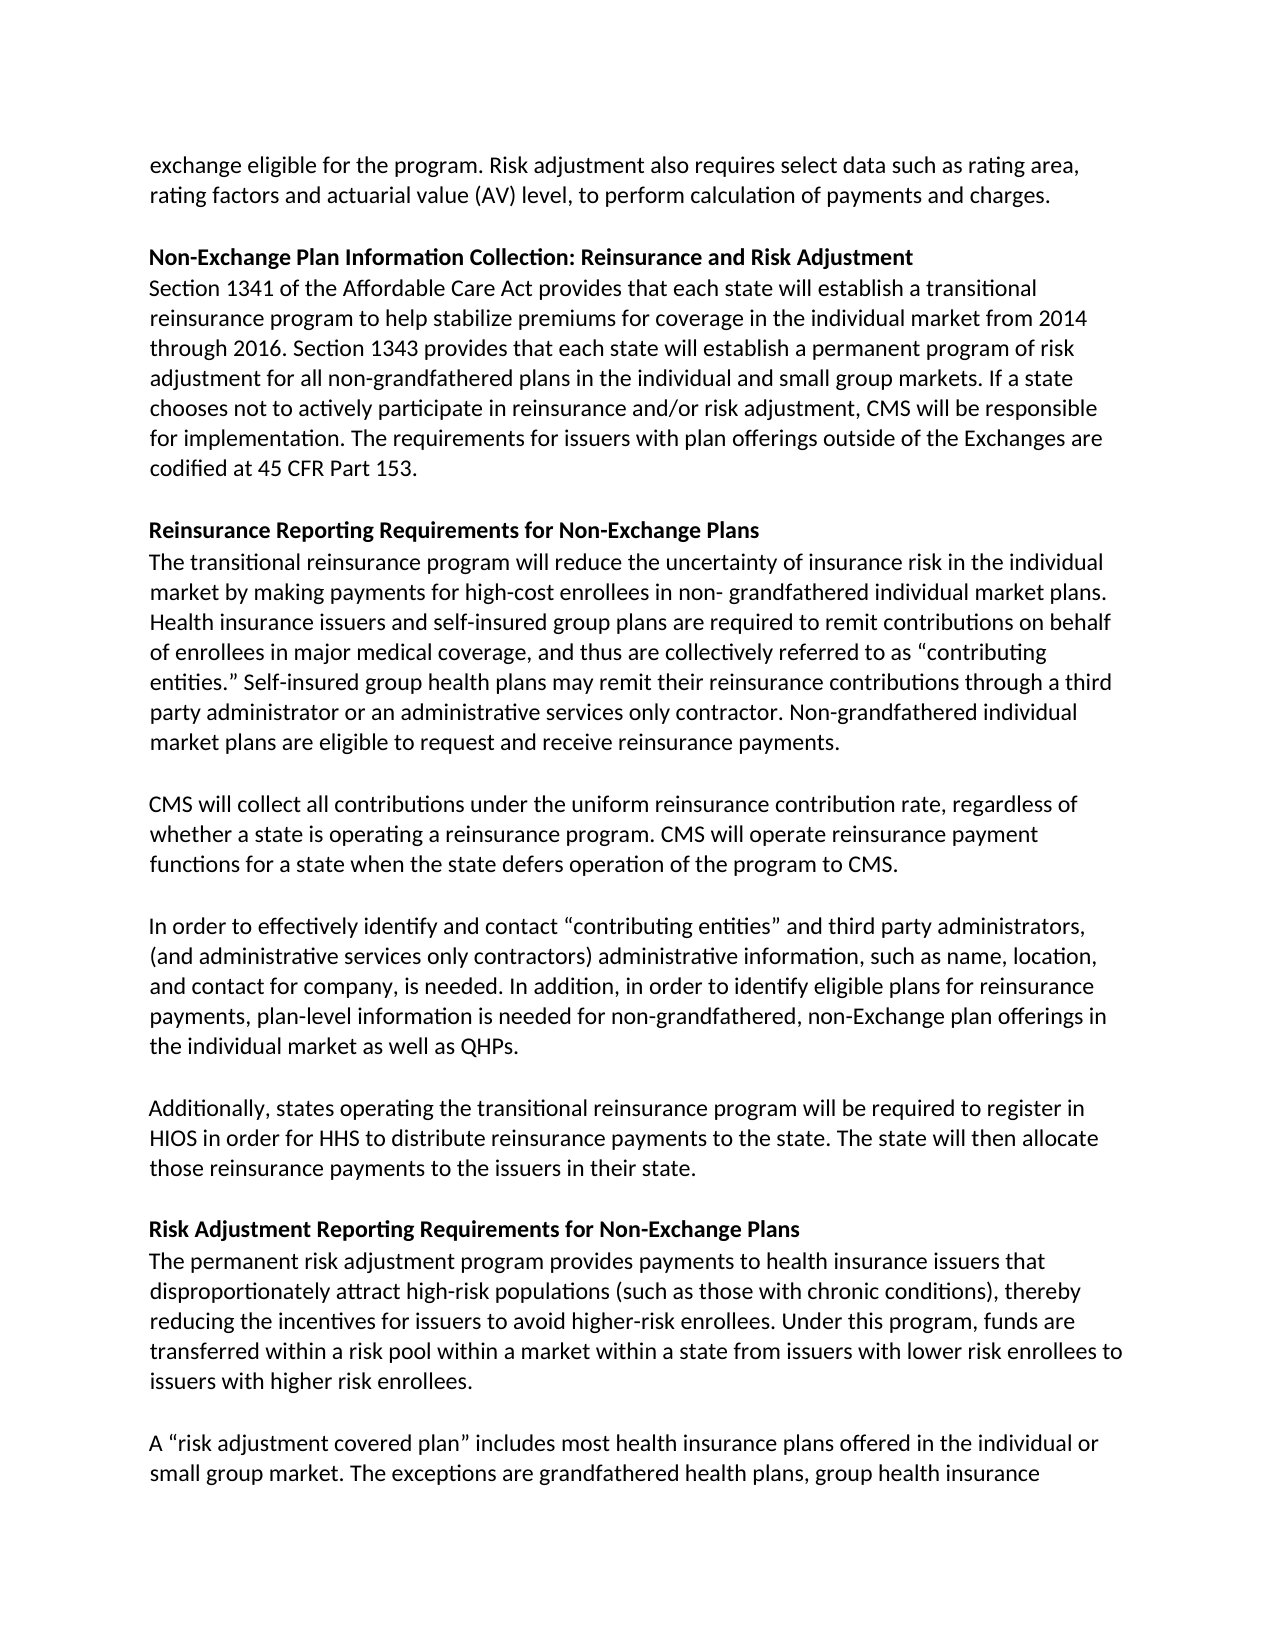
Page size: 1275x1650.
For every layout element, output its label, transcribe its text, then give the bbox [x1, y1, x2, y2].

subtitle Reinsurance Reporting Requirements for Non-Exchange Plans [148, 515, 1250, 544]
text In order to effectively identify and contact “contributing entities” and third party administrators, (and administrative services only contractors) administrative information, such as name, location, and contact for company, is needed. In addition, in order to identify eligible plans for reinsurance payments, plan-level information is needed for non-grandfathered, non-Exchange plan offerings in the individual market as well as QHPs. [148, 911, 1110, 1061]
text A “risk adjustment covered plan” includes most health insurance plans offered in the individual or small group market. The exceptions are grandfathered health plans, group health insurance [148, 1428, 1102, 1487]
text Additionally, states operating the transitional reinsurance program will be required to register in HIOS in order for HHS to distribute reinsurance payments to the state. The state will then allocate those reinsurance payments to the issuers in their state. [148, 1093, 1101, 1182]
text The transitional reinsurance program will reduce the uncertainty of insurance risk in the individual market by making payments for high-cost enrollees in non- grandfathered individual market plans. Health insurance issuers and self-insured group plans are required to remit contributions on behalf of enrollees in major medical coverage, and thus are collectively referred to as “contributing entities.” Self-insured group health plans may remit their reinsurance contributions through a third party administrator or an administrative services only contractor. Non-grandfathered individual market plans are eligible to request and receive reinsurance payments. [148, 547, 1115, 756]
subtitle Risk Adjustment Reporting Requirements for Non-Exchange Plans [148, 1214, 1250, 1244]
text Section 1341 of the Affordable Care Act provides that each state will establish a transitional reinsurance program to help stabilize premiums for coverage in the individual market from 2014 through 2016. Section 1343 provides that each state will establish a permanent program of risk adjustment for all non-grandfathered plans in the individual and small group markets. If a state chooses not to actively participate in reinsurance and/or risk adjustment, CMS will be responsible for implementation. The requirements for issuers with plan offerings outside of the Exchanges are codified at 45 CFR Part 153. [148, 273, 1106, 483]
text CMS will collect all contributions under the uniform reinsurance contribution rate, regardless of whether a state is operating a reinsurance program. CMS will operate reinsurance payment functions for a state when the state defers operation of the program to CMS. [148, 789, 1081, 878]
subtitle Non-Exchange Plan Information Collection: Reinsurance and Risk Adjustment [148, 242, 1250, 271]
text The permanent risk adjustment program provides payments to health insurance issuers that disproportionately attract high-risk populations (such as those with chronic conditions), thereby reducing the incentives for issuers to avoid higher-risk enrollees. Under this program, funds are transferred within a risk pool within a market within a state from issuers with lower risk enrollees to issuers with higher risk enrollees. [148, 1246, 1126, 1396]
text exchange eligible for the program. Risk adjustment also requires select data such as rating area, rating factors and actuarial value (AV) level, to perform calculation of payments and charges. [149, 150, 1082, 209]
